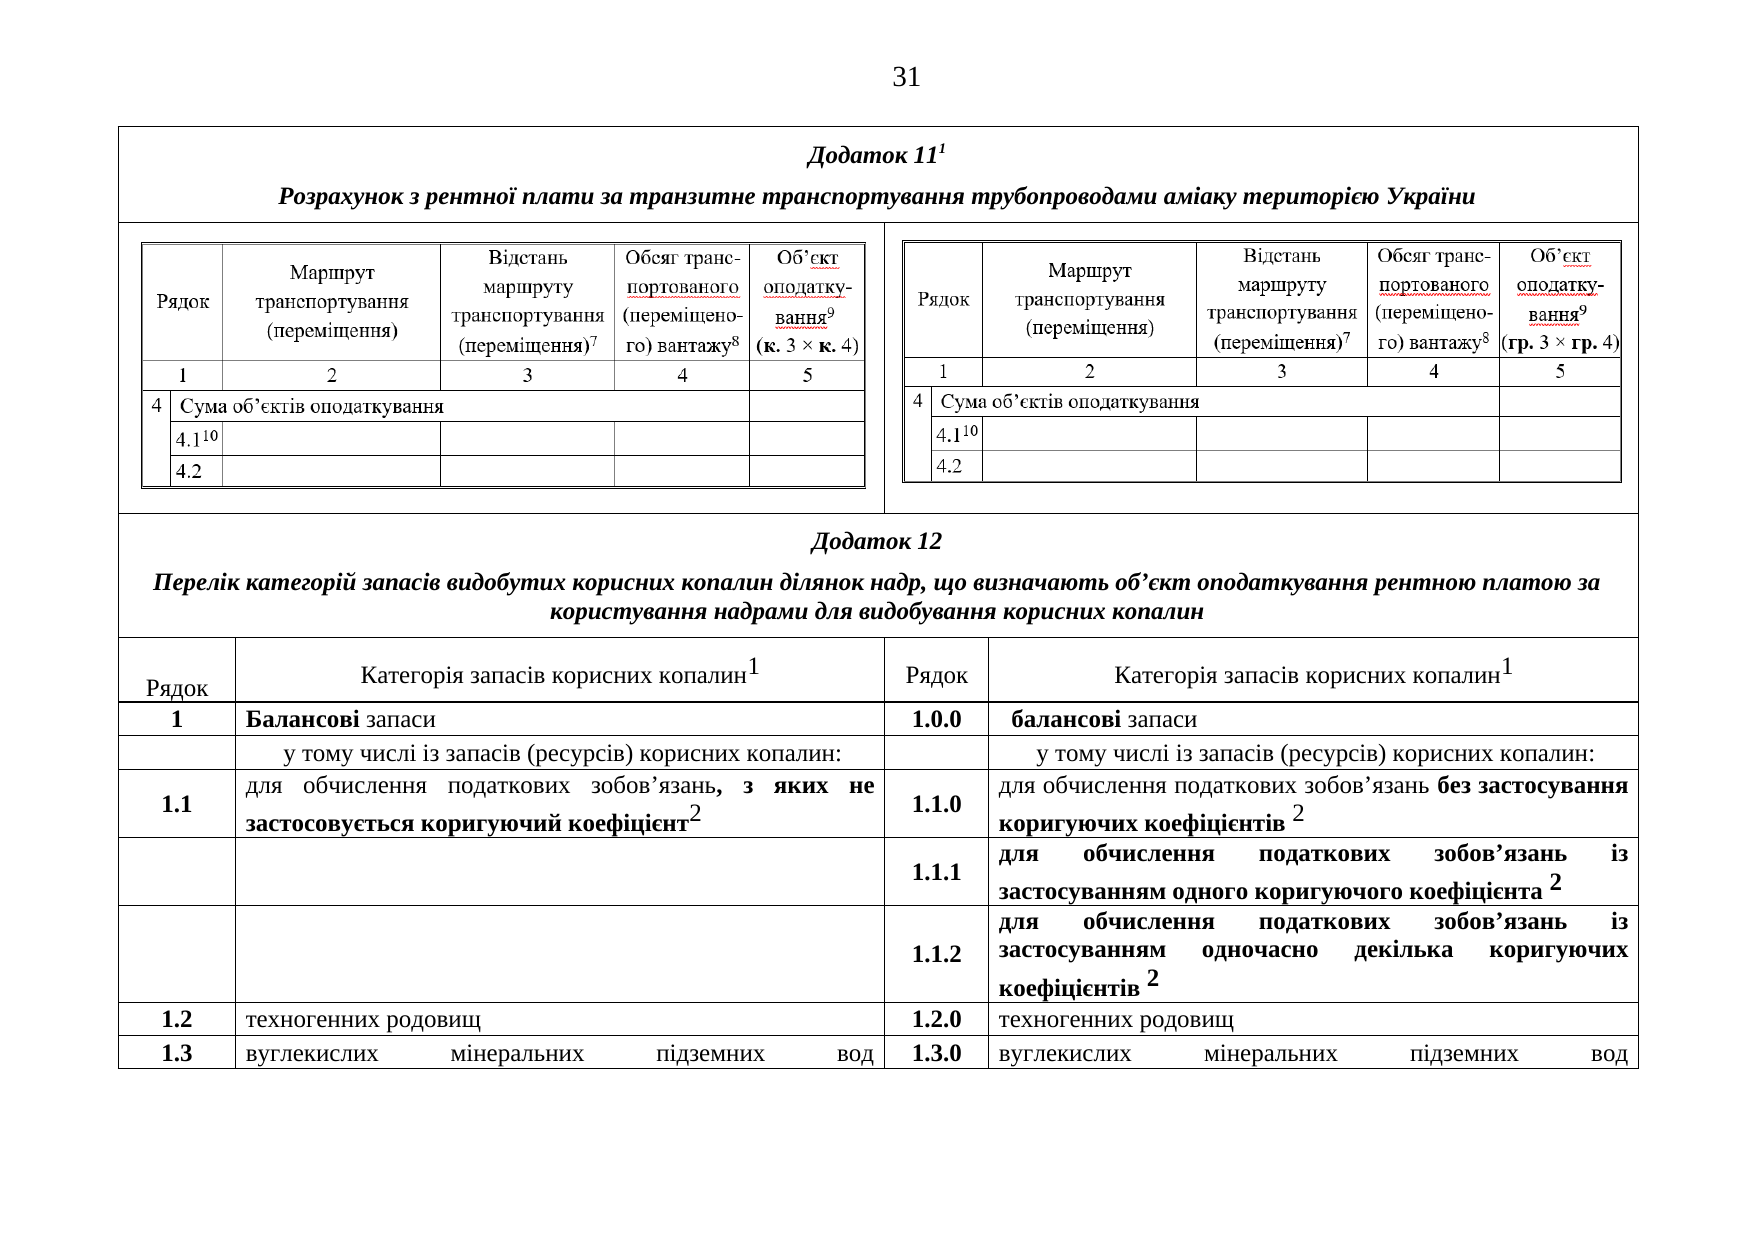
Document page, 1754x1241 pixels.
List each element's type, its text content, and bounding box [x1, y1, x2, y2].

table_cell Балансові запаси [236, 703, 884, 735]
table_cell [236, 906, 884, 1002]
table_cell 1 [119, 703, 235, 735]
table_cell техногенних родовищ [989, 1003, 1638, 1035]
table_cell 1.1.1 [885, 838, 988, 905]
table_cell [989, 1036, 1638, 1068]
table_cell 1.1.2 [885, 906, 988, 1002]
table_cell [119, 736, 235, 769]
table_cell для обчислення податкових зобов’язань із застосуванням одного коригуючого коефіцієнта 2 [989, 838, 1638, 905]
picture [127, 235, 874, 500]
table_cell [236, 1036, 884, 1068]
table_cell техногенних родовищ [236, 1003, 884, 1035]
table_cell 1.0.0 [885, 703, 988, 735]
picture [894, 235, 1628, 495]
table_cell Додаток 111 Розрахунок з рентної плати за транзитне транспортування трубопроводами аміаку територією України [119, 127, 1638, 222]
table_cell для обчислення податкових зобов’язань без застосування коригуючих коефіцієнтів 2 [989, 770, 1638, 837]
table_cell для обчислення податкових зобов’язань із застосуванням одночасно декілька коригуючих коефіцієнтів 2 [989, 906, 1638, 1002]
table_cell Рядок [885, 638, 988, 701]
table_cell 1.1 [119, 770, 235, 837]
table_cell 1.1.0 [885, 770, 988, 837]
table_cell [119, 223, 884, 512]
table_cell у тому числі із запасів (ресурсів) корисних копалин: [236, 736, 884, 769]
table_cell 1.2 [119, 1003, 235, 1035]
table_cell у тому числі із запасів (ресурсів) корисних копалин: [989, 736, 1638, 769]
table_cell балансові запаси [989, 703, 1638, 735]
table_cell [119, 838, 235, 905]
table_cell [119, 906, 235, 1002]
table_cell [885, 223, 1638, 512]
table_cell 1.3.0 [885, 1036, 988, 1068]
table_cell [236, 838, 884, 905]
table_cell Категорія запасів корисних копалин1 [989, 638, 1638, 701]
table_cell Додаток 12 Перелік категорій запасів видобутих корисних копалин ділянок надр, що визначають об’єкт оподаткування рентною платою за користування надрами для видобування корисних копалин [119, 514, 1638, 637]
table_cell для обчислення податкових зобов’язань, з яких не застосовується коригуючий коефіцієнт2 [236, 770, 884, 837]
table_cell [885, 736, 988, 769]
table_cell Категорія запасів корисних копалин1 [236, 638, 884, 701]
table_cell Рядок [119, 638, 235, 701]
table_cell 1.2.0 [885, 1003, 988, 1035]
table_cell 1.3 [119, 1036, 235, 1068]
